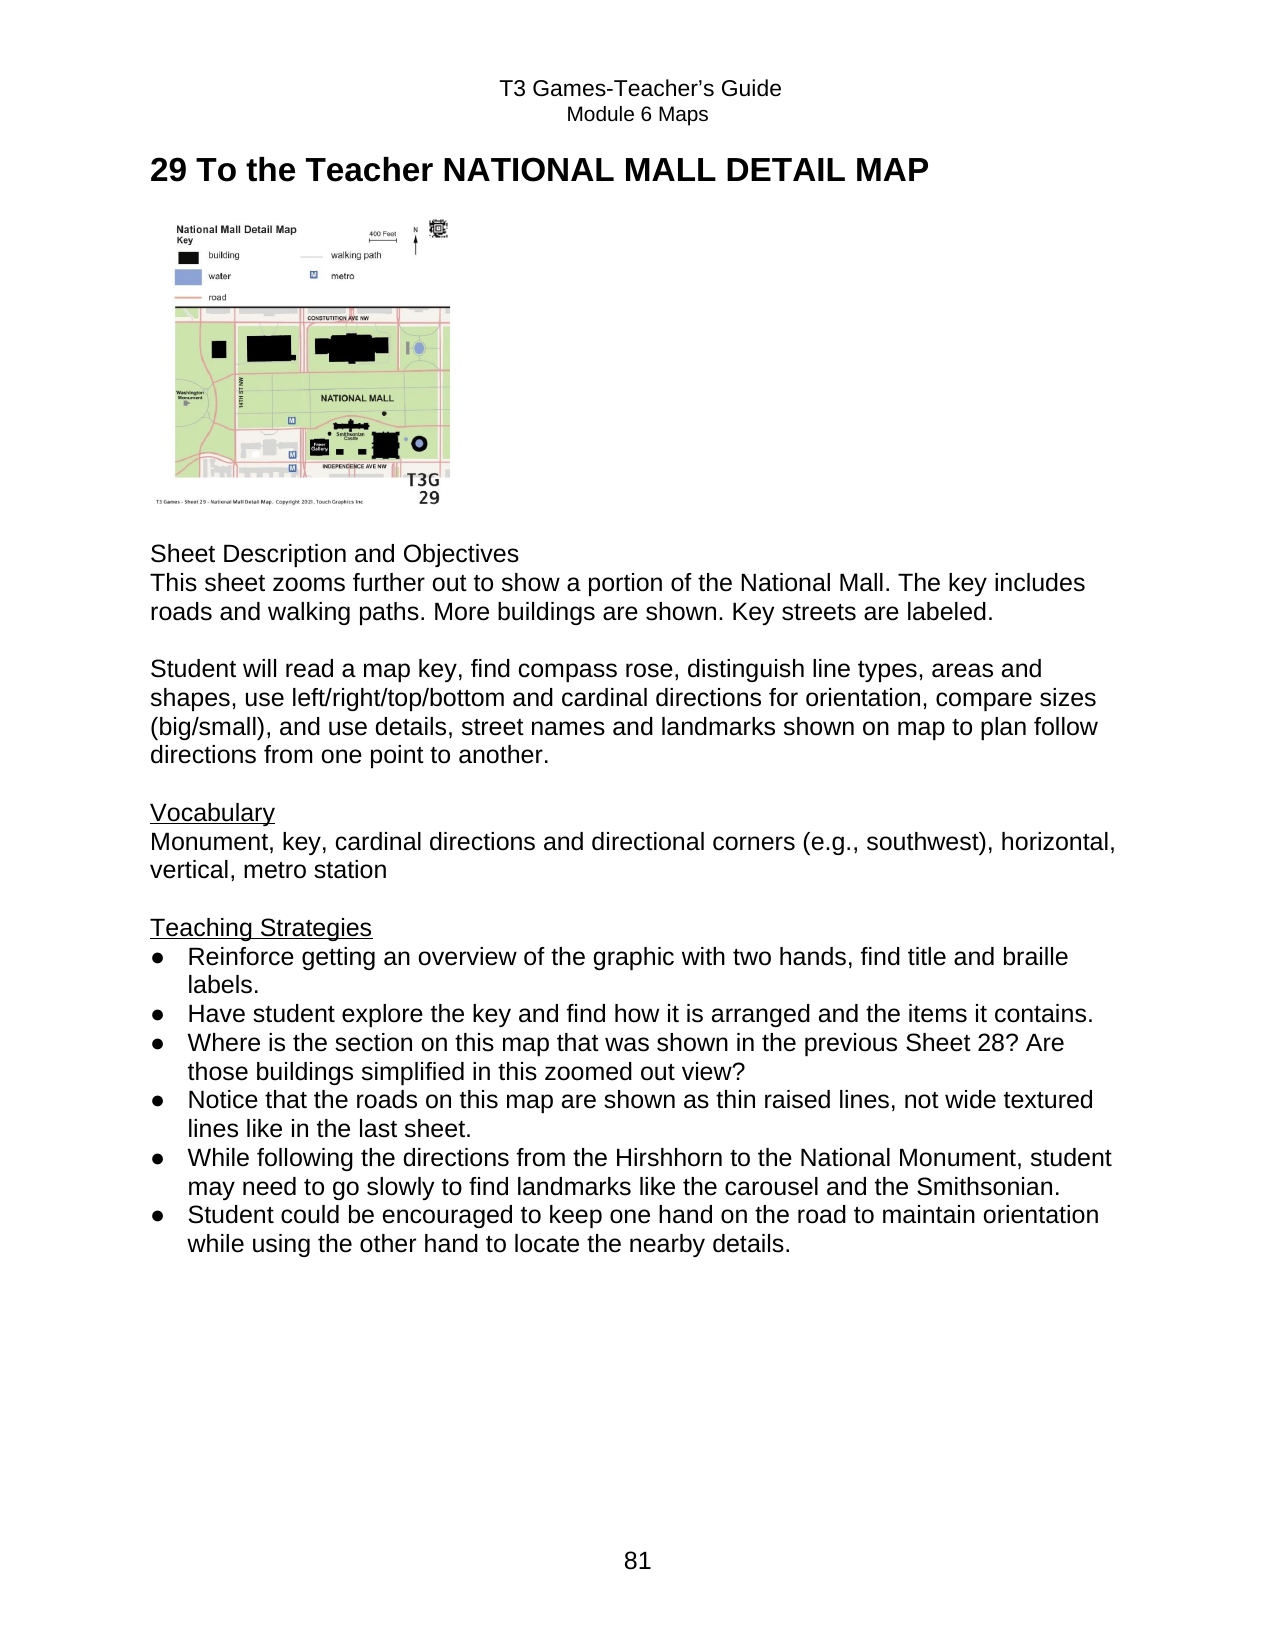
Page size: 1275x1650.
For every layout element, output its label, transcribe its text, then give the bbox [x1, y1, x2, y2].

list Student could be encouraged to keep one hand on the road to maintain orientation while using the other hand to locate the nearby details. [150, 1200, 1125, 1258]
picture [150, 217, 451, 511]
list Have student explore the key and find how it is arranged and the items it contains. [150, 999, 1125, 1028]
list While following the directions from the Hirshhorn to the National Monument, student may need to go slowly to find landmarks like the carousel and the Smithsonian. [150, 1143, 1125, 1200]
list Reinforce getting an overview of the graphic with two hands, find title and braille labels. [150, 941, 1125, 999]
text Monument, key, cardinal directions and directional corners (e.g., southwest), horizontal, vertical, metro station [150, 826, 1125, 884]
text Sheet Description and Objectives [150, 539, 1125, 568]
subtitle 29 To the Teacher NATIONAL MALL DETAIL MAP [150, 150, 1118, 188]
text This sheet zooms further out to show a portion of the National Mall. The key includes roads and walking paths. More buildings are shown. Key streets are labeled. [150, 568, 1125, 625]
list Notice that the roads on this map are shown as thin raised lines, not wide textured lines like in the last sheet. [150, 1085, 1125, 1143]
list Where is the section on this map that was shown in the previous Sheet 28? Are those buildings simplified in this zoomed out view? [150, 1028, 1125, 1085]
text Student will read a map key, find compass rose, distinguish line types, areas and shapes, use left/right/top/bottom and cardinal directions for orientation, compare sizes (big/small), and use details, street names and landmarks shown on map to plan follow directions from one point to another. [150, 654, 1125, 769]
text Teaching Strategies [150, 913, 1125, 941]
text Vocabulary [150, 798, 1125, 826]
